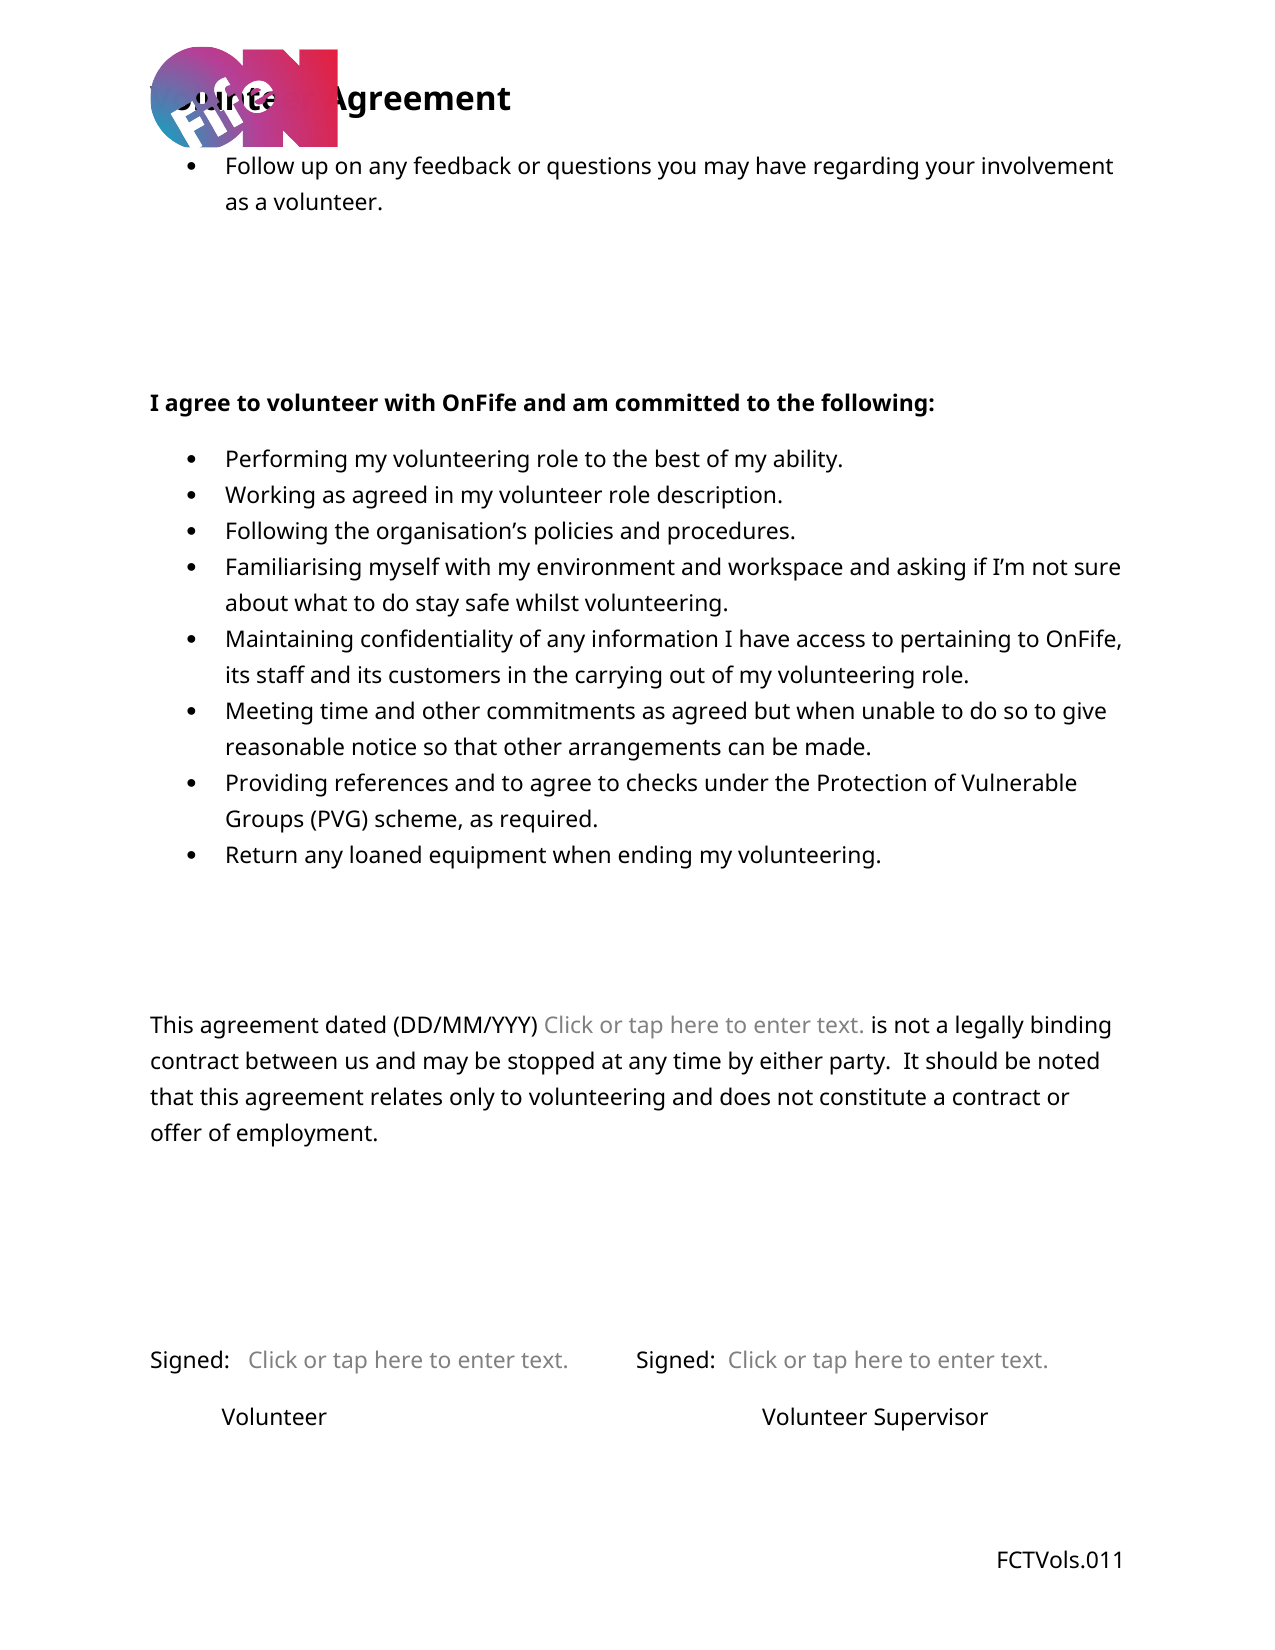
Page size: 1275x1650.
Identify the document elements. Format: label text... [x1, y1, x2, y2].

text Volunteer Volunteer Supervisor [150, 1401, 1125, 1432]
list Working as agreed in my volunteer role description. [187, 479, 1125, 510]
text This agreement dated (DD/MM/YYY) is not a legally binding contract between us and may be stopped at any time by either party. It should be noted that this agreement relates only to volunteering and does not constitute a contract or offer of employment. [150, 1009, 1125, 1148]
list Following the organisation’s policies and procedures. [187, 515, 1125, 546]
list Return any loaned equipment when ending my volunteering. [187, 838, 1125, 870]
list Performing my volunteering role to the best of my ability. [187, 443, 1125, 474]
list Meeting time and other commitments as agreed but when unable to do so to give reasonable notice so that other arrangements can be made. [187, 695, 1125, 762]
list Familiarising myself with my environment and workspace and asking if I’m not sure about what to do stay safe whilst volunteering. [187, 551, 1125, 618]
list Maintaining confidentiality of any information I have access to pertaining to OnFife, its staff and its customers in the carrying out of my volunteering role. [187, 623, 1125, 690]
list Follow up on any feedback or questions you may have regarding your involvement as a volunteer. [187, 150, 1125, 217]
picture [150, 46, 338, 147]
text Signed: Signed: [150, 1344, 1125, 1375]
list Providing references and to agree to checks under the Protection of Vulnerable Groups (PVG) scheme, as required. [187, 767, 1125, 834]
text I agree to volunteer with OnFife and am committed to the following: [150, 386, 1125, 418]
